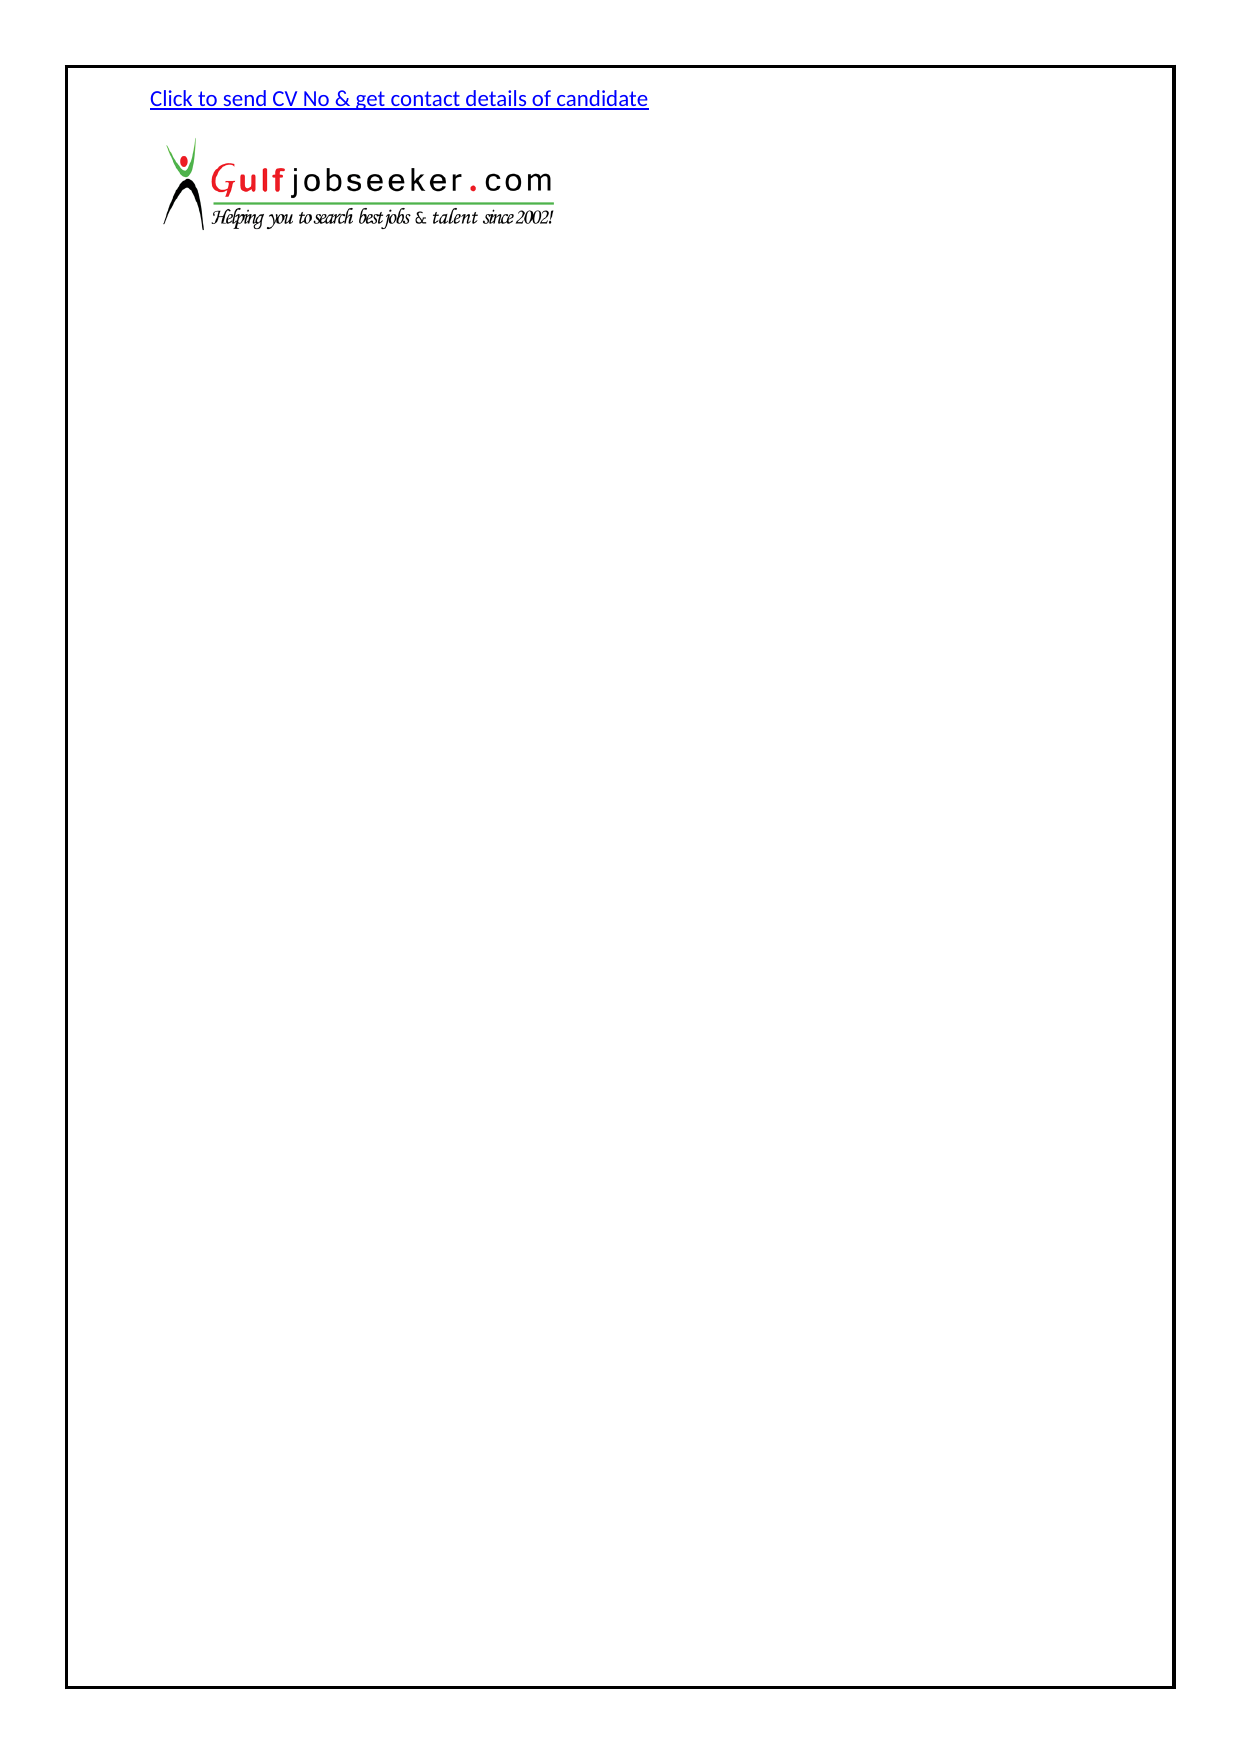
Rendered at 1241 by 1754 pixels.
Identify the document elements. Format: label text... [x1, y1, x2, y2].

picture [150, 137, 578, 233]
text Click to send CV No & get contact details of candidate [150, 84, 1090, 112]
